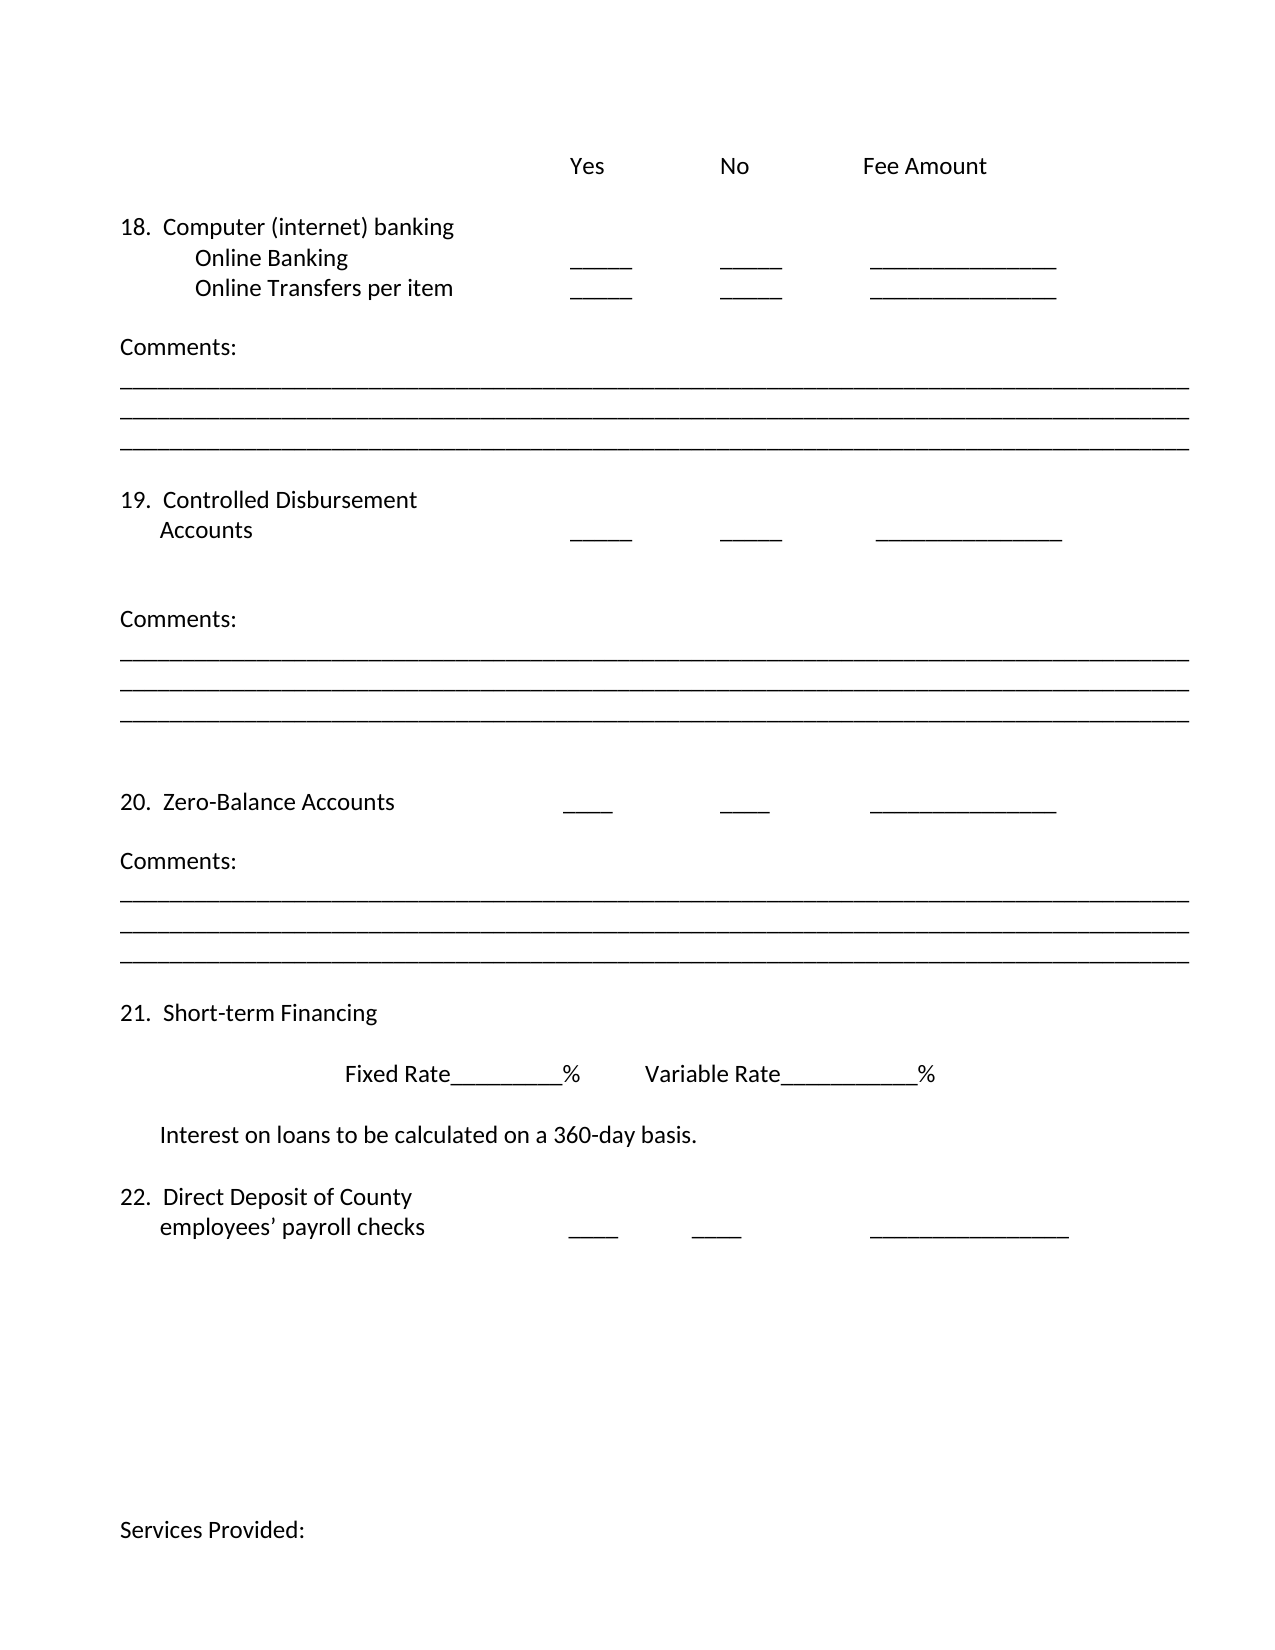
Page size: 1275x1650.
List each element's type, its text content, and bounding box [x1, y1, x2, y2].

text Accounts _____ _____ _______________ [120, 514, 1200, 545]
text employees’ payroll checks ____ ____ ________________ [120, 1211, 1200, 1242]
text 18. Computer (internet) banking [120, 212, 1200, 242]
text Yes No Fee Amount [120, 151, 1200, 181]
text Fixed Rate_________% Variable Rate___________% [120, 1059, 1200, 1089]
text 20. Zero-Balance Accounts ____ ____ _______________ [120, 786, 1200, 817]
text Services Provided: [120, 1514, 1200, 1544]
text Comments: [120, 845, 1200, 876]
text Comments: [120, 331, 1200, 362]
text 19. Controlled Disbursement [120, 484, 1200, 514]
text 21. Short-term Financing [120, 998, 1200, 1028]
text Comments: [120, 603, 1200, 634]
text Online Banking _____ _____ _______________ [120, 242, 1200, 273]
text Interest on loans to be calculated on a 360-day basis. [120, 1120, 1200, 1150]
text 22. Direct Deposit of County [120, 1181, 1200, 1211]
text Online Transfers per item _____ _____ _______________ [120, 273, 1200, 303]
